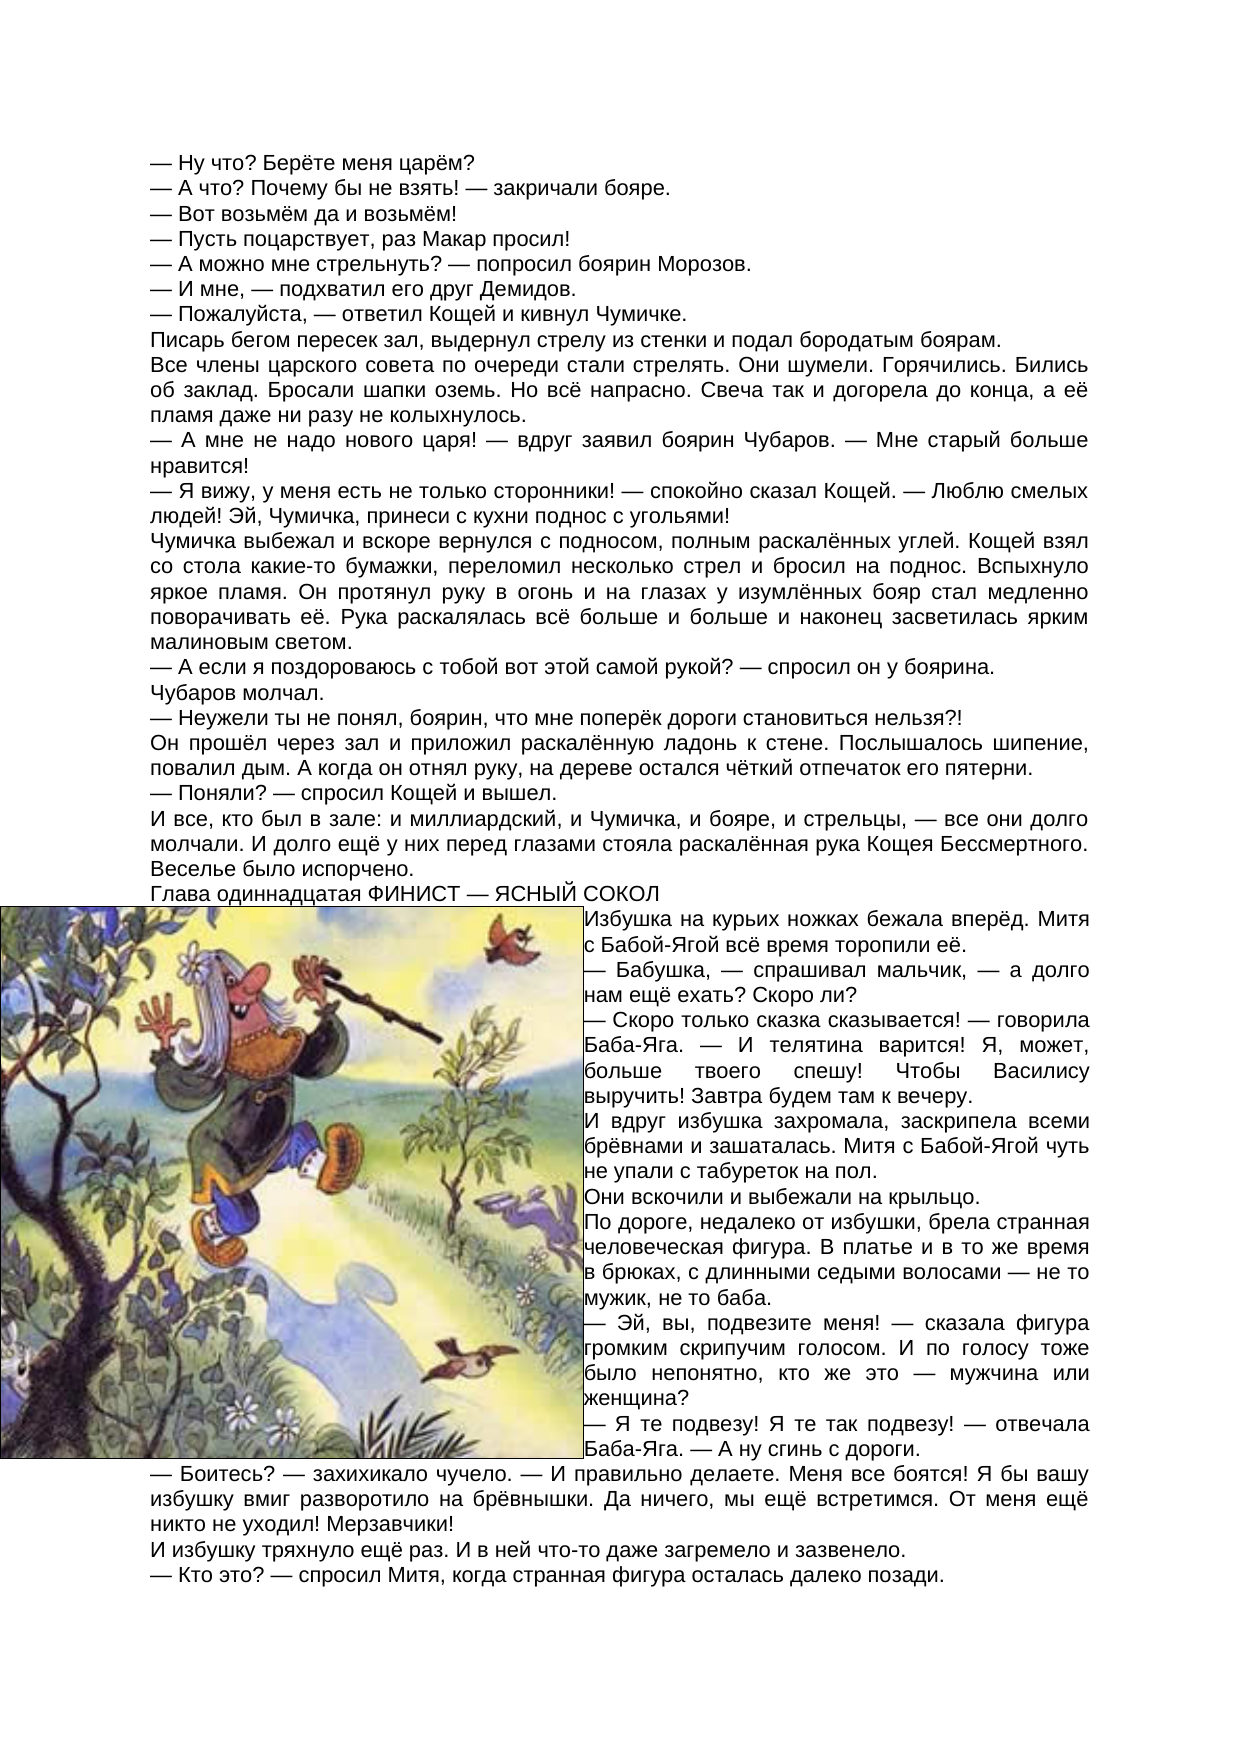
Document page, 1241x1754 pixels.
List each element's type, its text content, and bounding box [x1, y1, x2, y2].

text — Боитесь? — захихикало чучело. — И правильно делаете. Меня все боятся! Я бы вашу избушку вмиг разворотило на брёвнышки. Да ничего, мы ещё встретимся. От меня ещё никто не уходил! Мерзавчики! [150, 1461, 1090, 1536]
text — Вот возьмём да и возьмём! [150, 200, 1090, 226]
text Глава одиннадцатая ФИНИСТ — ЯСНЫЙ СОКОЛ [150, 881, 1090, 906]
text И все, кто был в зале: и миллиардский, и Чумичка, и бояре, и стрельцы, — все они долго молчали. И долго ещё у них перед глазами стояла раскалённая рука Кощея Бессмертного. Веселье было испорчено. [150, 805, 1090, 881]
text Чумичка выбежал и вскоре вернулся с подносом, полным раскалённых углей. Кощей взял со стола какие-то бумажки, переломил несколько стрел и бросил на поднос. Вспыхнуло яркое пламя. Он протянул руку в огонь и на глазах у изумлённых бояр стал медленно поворачивать её. Рука раскалялась всё больше и больше и наконец засветилась ярким малиновым светом. [150, 528, 1090, 654]
text — А мне не надо нового царя! — вдруг заявил боярин Чубаров. — Мне старый больше нравится! [150, 427, 1090, 478]
text — Я те подвезу! Я те так подвезу! — отвечала Баба-Яга. — А ну сгинь с дороги. [150, 1410, 1090, 1461]
text — А если я поздороваюсь с тобой вот этой самой рукой? — спросил он у боярина. [150, 654, 1090, 679]
text По дороге, недалеко от избушки, брела странная человеческая фигура. В платье и в то же время в брюках, с длинными седыми волосами — не то мужик, не то баба. [584, 1209, 1090, 1309]
text Они вскочили и выбежали на крыльцо. [584, 1183, 1090, 1209]
text — И мне, — подхватил его друг Демидов. [150, 276, 1090, 301]
text — Кто это? — спросил Митя, когда странная фигура осталась далеко позади. [150, 1562, 1090, 1587]
text — Неужели ты не понял, боярин, что мне поперёк дороги становиться нельзя?! [150, 704, 1090, 730]
text — А можно мне стрельнуть? — попросил боярин Морозов. [150, 251, 1090, 276]
text И вдруг избушка захромала, заскрипела всеми брёвнами и зашаталась. Митя с Бабой-Ягой чуть не упали с табуреток на пол. [584, 1108, 1090, 1183]
text И избушку тряхнуло ещё раз. И в ней что-то даже загремело и зазвенело. [150, 1536, 1090, 1562]
text — Пусть поцарствует, раз Макар просил! [150, 226, 1090, 251]
text — Я вижу, у меня есть не только сторонники! — спокойно сказал Кощей. — Люблю смелых людей! Эй, Чумичка, принеси с кухни поднос с угольями! [150, 478, 1090, 528]
text — Бабушка, — спрашивал мальчик, — а долго нам ещё ехать? Скоро ли? [584, 957, 1090, 1007]
text Все члены царского совета по очереди стали стрелять. Они шумели. Горячились. Бились об заклад. Бросали шапки оземь. Но всё напрасно. Свеча так и догорела до конца, а её пламя даже ни разу не колыхнулось. [150, 352, 1090, 427]
text Избушка на курьих ножках бежала вперёд. Митя с Бабой-Ягой всё время торопили её. [584, 906, 1090, 957]
picture [1, 907, 583, 1458]
text Писарь бегом пересек зал, выдернул стрелу из стенки и подал бородатым боярам. [150, 326, 1090, 352]
text — Ну что? Берёте меня царём? [150, 150, 1090, 175]
text — Скоро только сказка сказывается! — говорила Баба-Яга. — И телятина варится! Я, может, больше твоего спешу! Чтобы Василису выручить! Завтра будем там к вечеру. [584, 1007, 1090, 1108]
text — А что? Почему бы не взять! — закричали бояре. [150, 175, 1090, 200]
text Чубаров молчал. [150, 679, 1090, 704]
text — Эй, вы, подвезите меня! — сказала фигура громким скрипучим голосом. И по голосу тоже было непонятно, кто же это — мужчина или женщина? [584, 1309, 1090, 1410]
text — Поняли? — спросил Кощей и вышел. [150, 780, 1090, 805]
text — Пожалуйста, — ответил Кощей и кивнул Чумичке. [150, 301, 1090, 326]
text Он прошёл через зал и приложил раскалённую ладонь к стене. Послышалось шипение, повалил дым. А когда он отнял руку, на дереве остался чёткий отпечаток его пятерни. [150, 730, 1090, 780]
